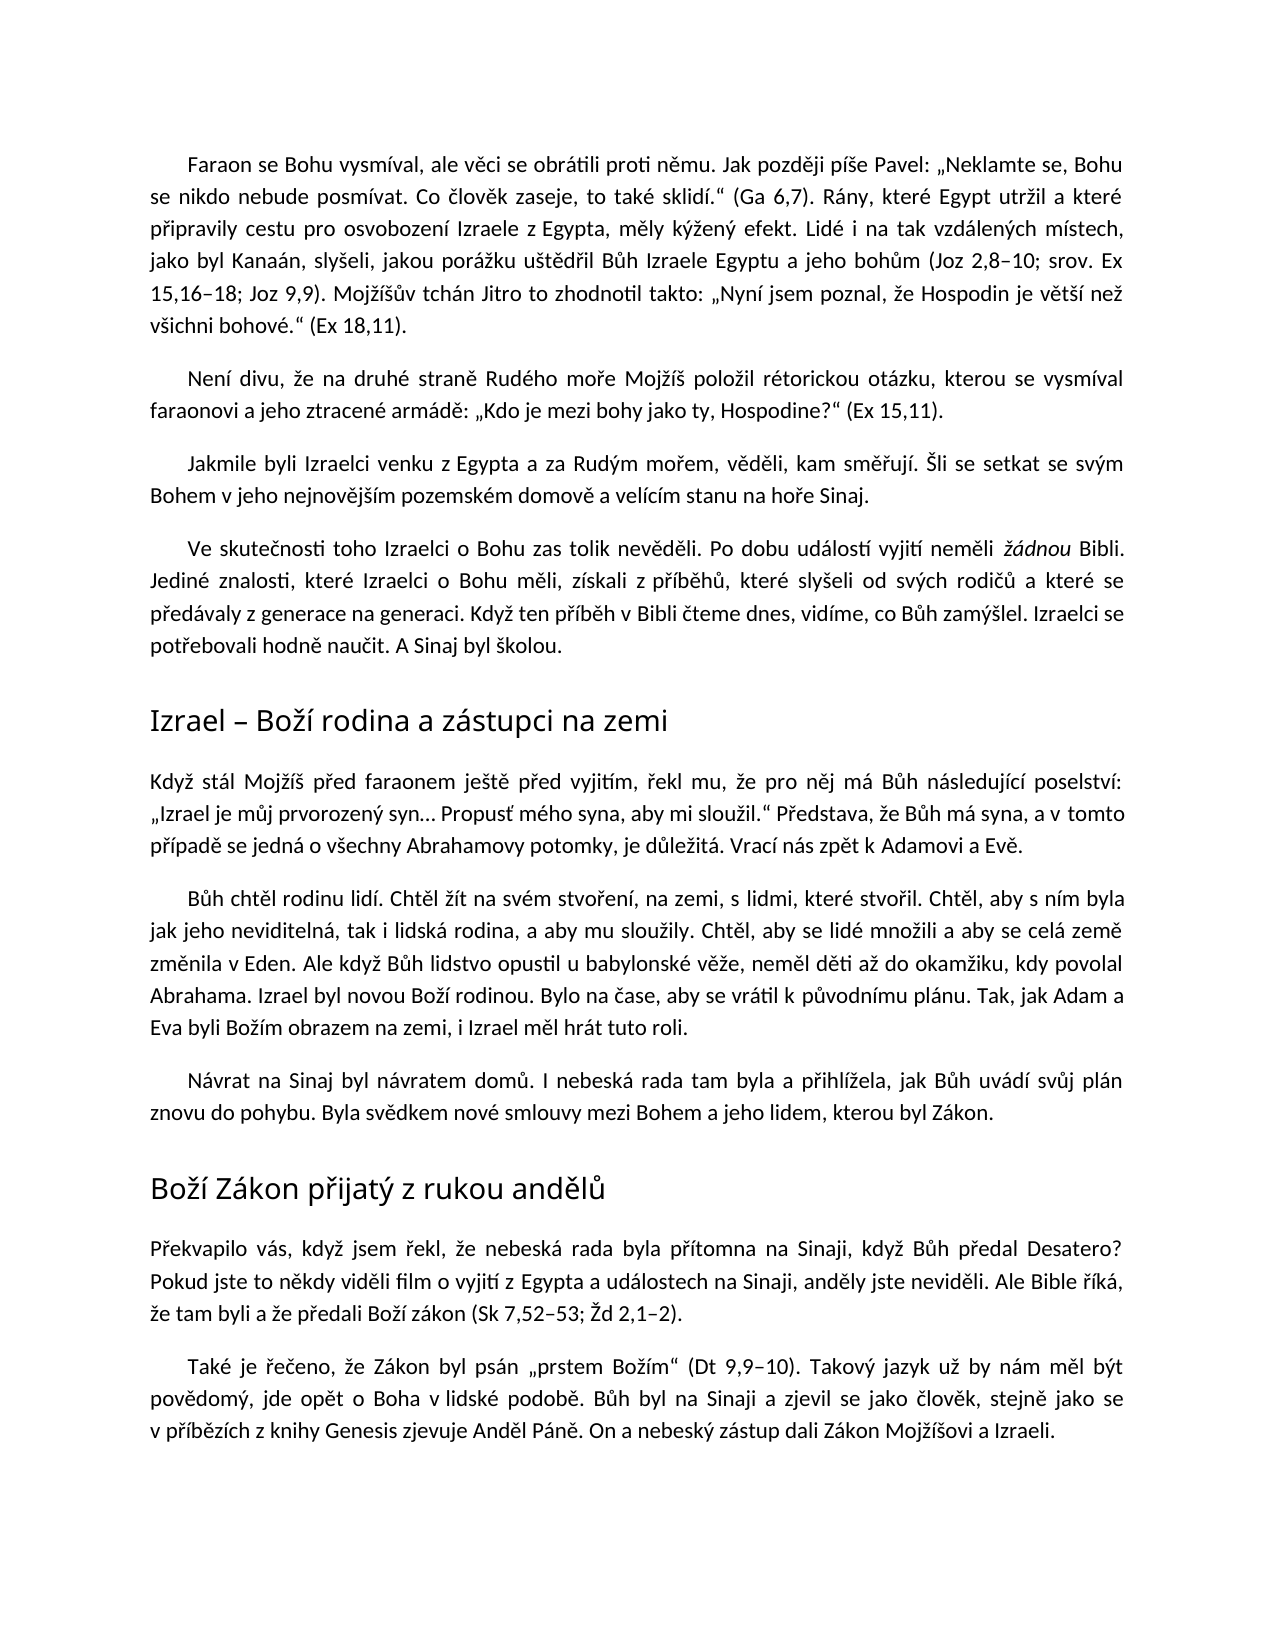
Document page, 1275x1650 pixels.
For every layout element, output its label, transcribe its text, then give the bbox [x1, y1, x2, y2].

text Bůh chtěl rodinu lidí. Chtěl žít na svém stvoření, na zemi, s lidmi, které stvořil. Chtěl, aby s ním byla jak jeho neviditelná, tak i lidská rodina, a aby mu sloužily. Chtěl, aby se lidé množili a aby se celá země změnila v Eden. Ale když Bůh lidstvo opustil u babylonské věže, neměl děti až do okamžiku, kdy povolal Abrahama. Izrael byl novou Boží rodinou. Bylo na čase, aby se vrátil k původnímu plánu. Tak, jak Adam a Eva byli Božím obrazem na zemi, i Izrael měl hrát tuto roli. [150, 884, 1125, 1041]
text Když stál Mojžíš před faraonem ještě před vyjitím, řekl mu, že pro něj má Bůh následující poselství: „Izrael je můj prvorozený syn… Propusť mého syna, aby mi sloužil.“ Představa, že Bůh má syna, a v tomto případě se jedná o všechny Abrahamovy potomky, je důležitá. Vrací nás zpět k Adamovi a Evě. [150, 767, 1125, 859]
subtitle Izrael – Boží rodina a zástupci na zemi [150, 701, 1125, 740]
text Není divu, že na druhé straně Rudého moře Mojžíš položil rétorickou otázku, kterou se vysmíval faraonovi a jeho ztracené armádě: „Kdo je mezi bohy jako ty, Hospodine?“ (Ex 15,11). [150, 364, 1125, 424]
text Návrat na Sinaj byl návratem domů. I nebeská rada tam byla a přihlížela, jak Bůh uvádí svůj plán znovu do pohybu. Byla svědkem nové smlouvy mezi Bohem a jeho lidem, kterou byl Zákon. [150, 1066, 1125, 1126]
text Ve skutečnosti toho Izraelci o Bohu zas tolik nevěděli. Po dobu událostí vyjití neměli žádnou Bibli. Jediné znalosti, které Izraelci o Bohu měli, získali z příběhů, které slyšeli od svých rodičů a které se předávaly z generace na generaci. Když ten příběh v Bibli čteme dnes, vidíme, co Bůh zamýšlel. Izraelci se potřebovali hodně naučit. A Sinaj byl školou. [150, 534, 1125, 659]
text Faraon se Bohu vysmíval, ale věci se obrátili proti němu. Jak později píše Pavel: „Neklamte se, Bohu se nikdo nebude posmívat. Co člověk zaseje, to také sklidí.“ (Ga 6,7). Rány, které Egypt utržil a které připravily cestu pro osvobození Izraele z Egypta, měly kýžený efekt. Lidé i na tak vzdálených místech, jako byl Kanaán, slyšeli, jakou porážku uštědřil Bůh Izraele Egyptu a jeho bohům (Joz 2,8–10; srov. Ex 15,16–18; Joz 9,9). Mojžíšův tchán Jitro to zhodnotil takto: „Nyní jsem poznal, že Hospodin je větší než všichni bohové.“ (Ex 18,11). [150, 150, 1125, 339]
text Také je řečeno, že Zákon byl psán „prstem Božím“ (Dt 9,9–10). Takový jazyk už by nám měl být povědomý, jde opět o Boha v lidské podobě. Bůh byl na Sinaji a zjevil se jako člověk, stejně jako se v příbězích z knihy Genesis zjevuje Anděl Páně. On a nebeský zástup dali Zákon Mojžíšovi a Izraeli. [150, 1352, 1125, 1444]
text Překvapilo vás, když jsem řekl, že nebeská rada byla přítomna na Sinaji, když Bůh předal Desatero? Pokud jste to někdy viděli film o vyjití z Egypta a událostech na Sinaji, anděly jste neviděli. Ale Bible říká, že tam byli a že předali Boží zákon (Sk 7,52–53; Žd 2,1–2). [150, 1234, 1125, 1327]
subtitle Boží Zákon přijatý z rukou andělů [150, 1168, 1125, 1208]
text Jakmile byli Izraelci venku z Egypta a za Rudým mořem, věděli, kam směřují. Šli se setkat se svým Bohem v jeho nejnovějším pozemském domově a velícím stanu na hoře Sinaj. [150, 449, 1125, 509]
